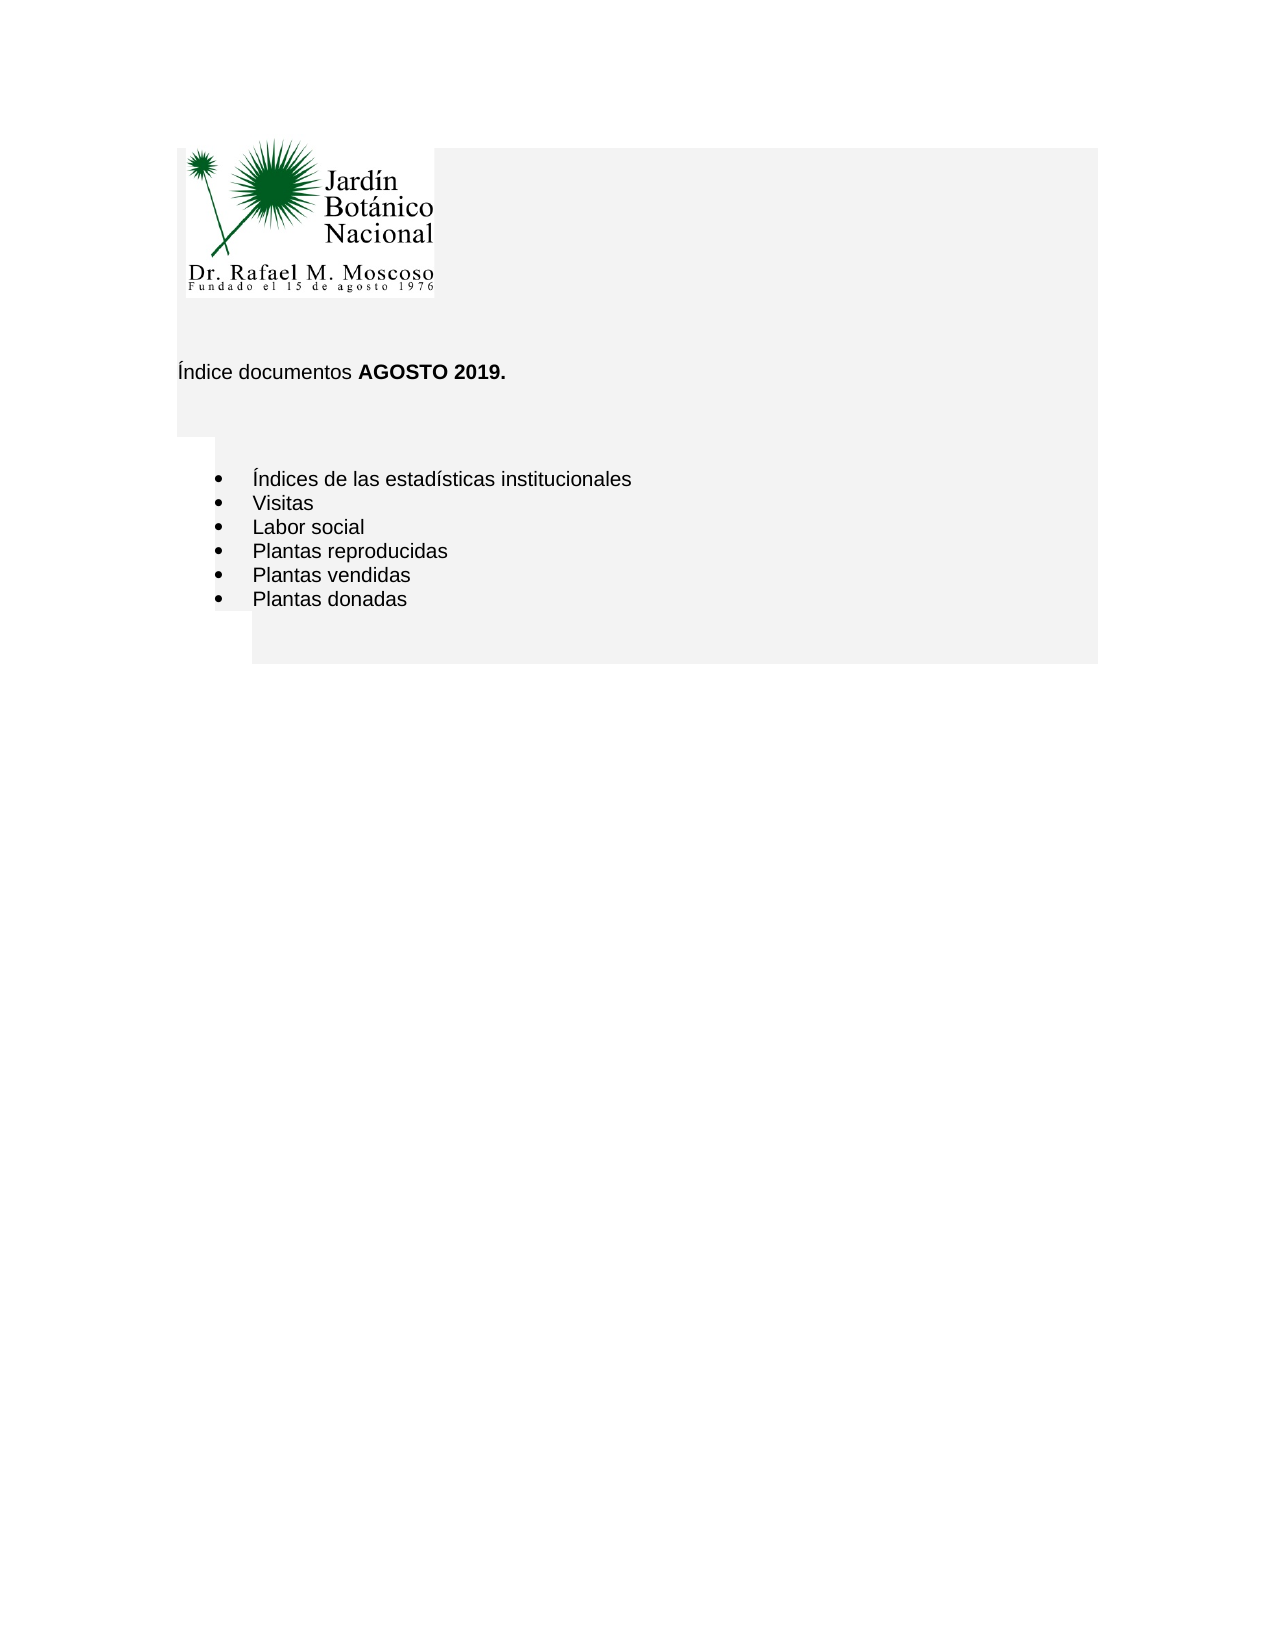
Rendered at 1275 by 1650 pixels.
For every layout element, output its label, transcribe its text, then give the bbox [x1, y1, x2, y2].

picture [184, 134, 435, 297]
list Plantas reproducidas [215, 538, 1098, 563]
list Plantas vendidas [215, 563, 1098, 587]
list Índices de las estadísticas institucionales [215, 466, 1098, 490]
list Labor social [215, 514, 1098, 538]
text Índice documentos AGOSTO 2019. [177, 360, 1098, 384]
list Visitas [215, 490, 1098, 514]
list Plantas donadas [215, 587, 1098, 611]
